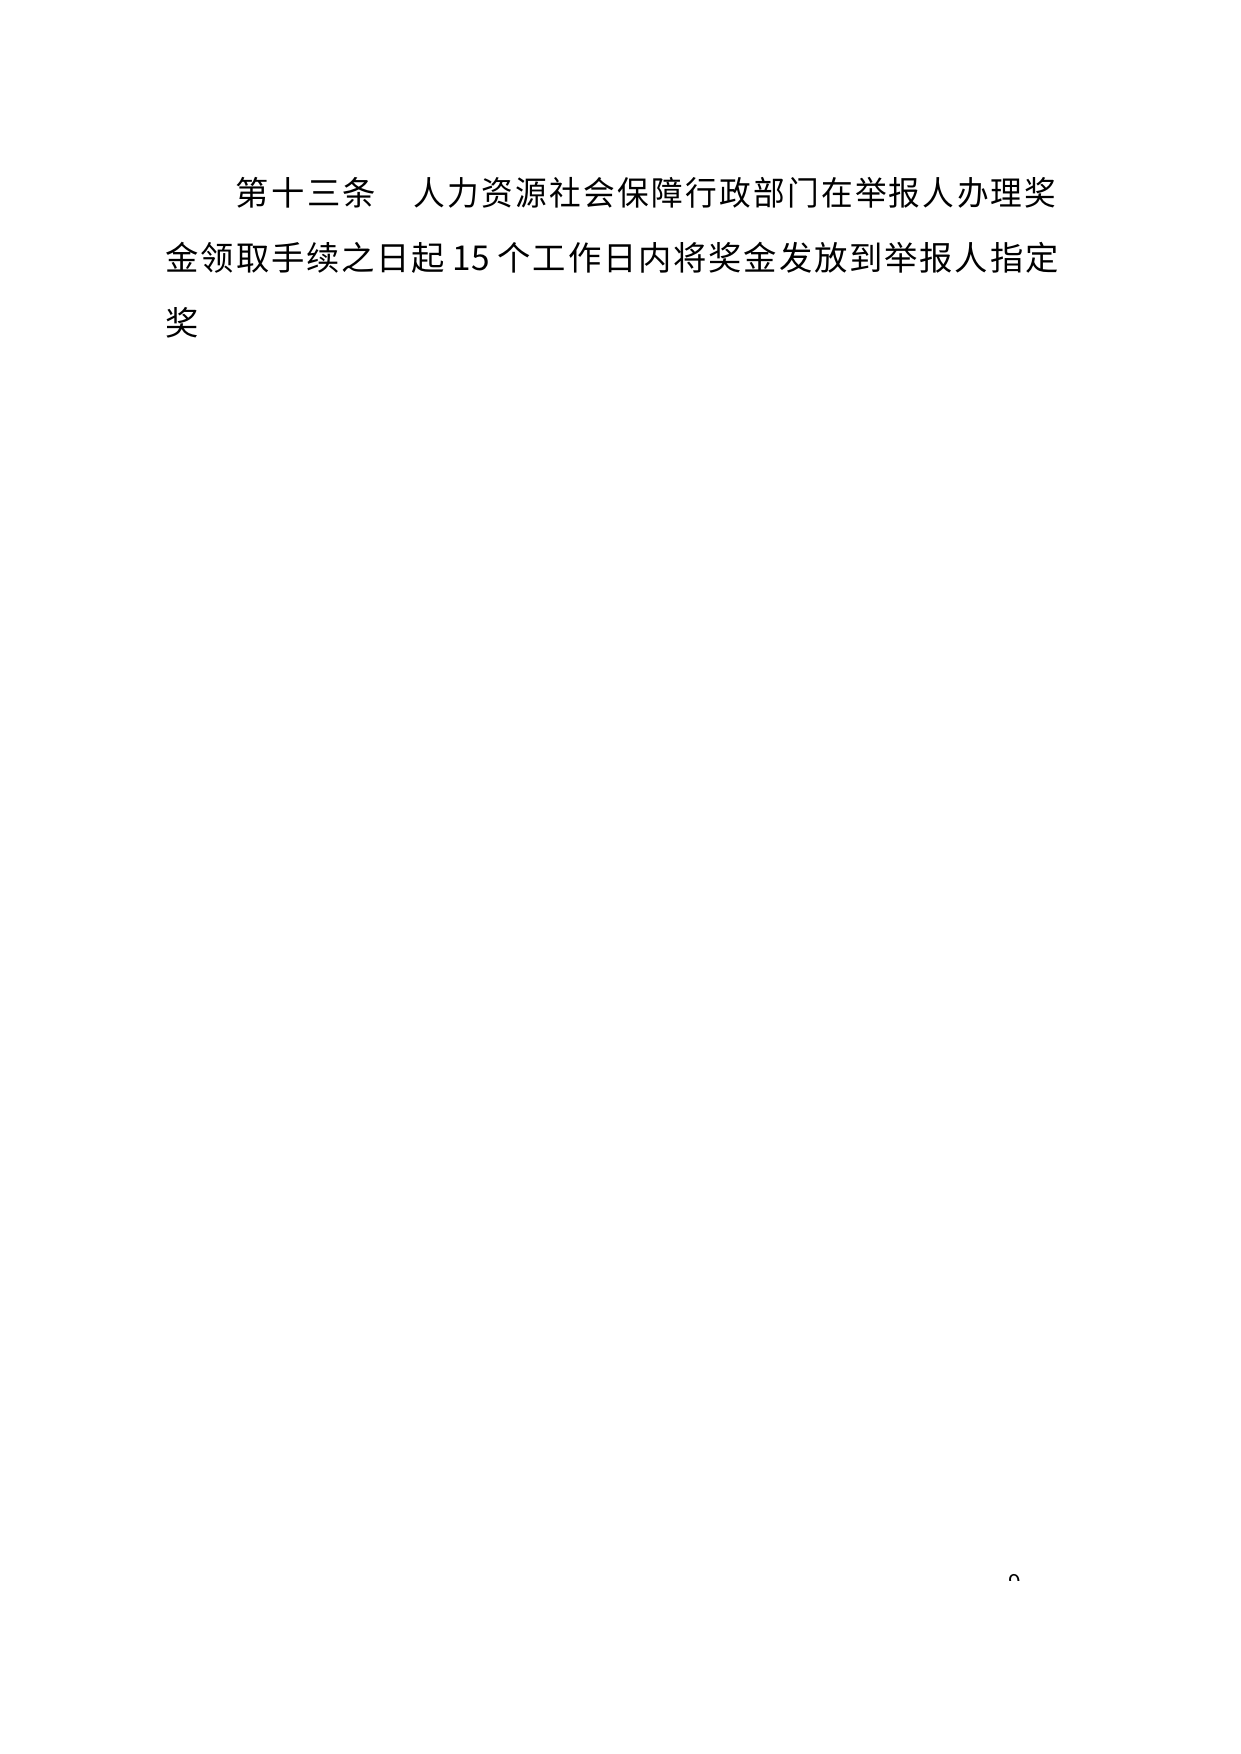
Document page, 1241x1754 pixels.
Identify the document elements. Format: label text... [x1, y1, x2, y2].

text 第十三条 人力资源社会保障行政部门在举报人办理奖金领取手续之日起 15 个工作日内将奖金发放到举报人指定奖 [165, 167, 1087, 345]
